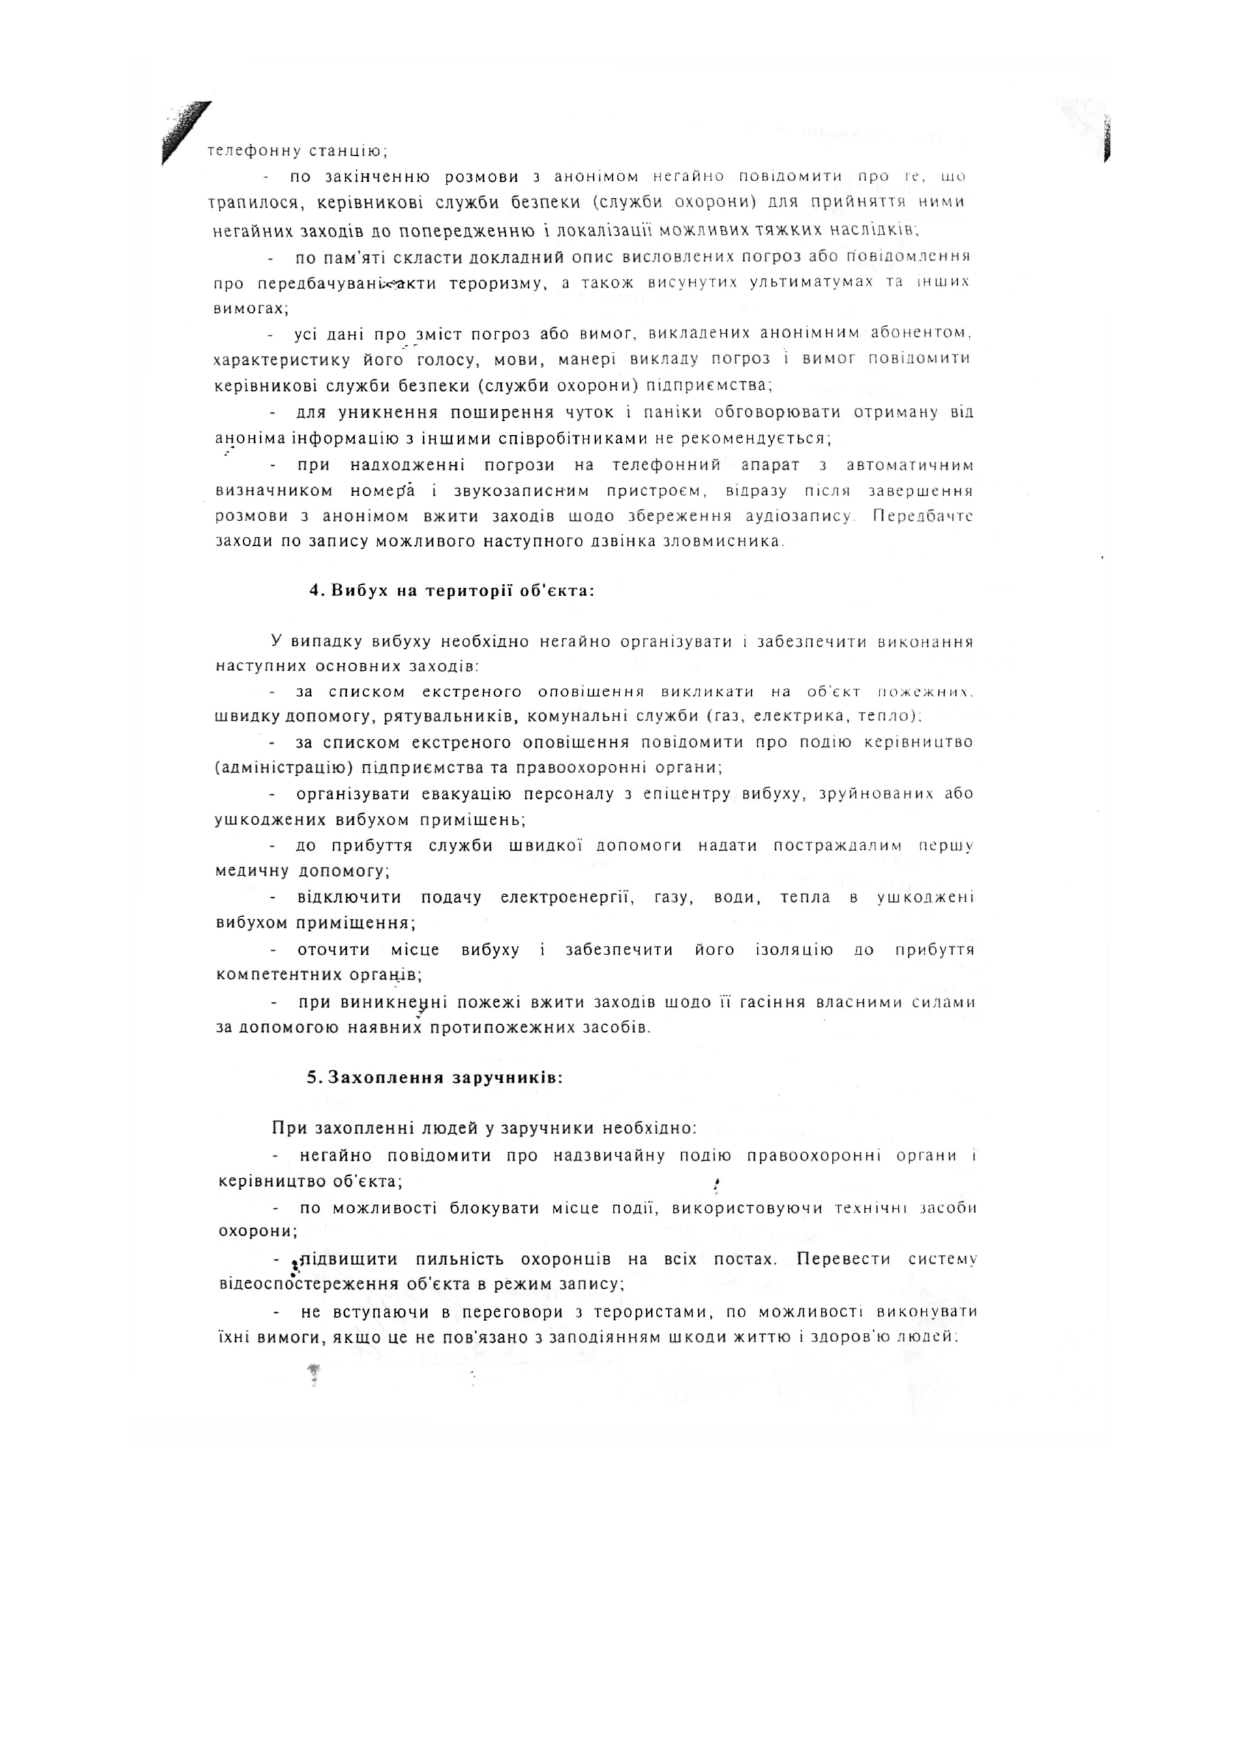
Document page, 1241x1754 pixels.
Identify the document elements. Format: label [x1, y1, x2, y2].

picture [129, 59, 1111, 1443]
